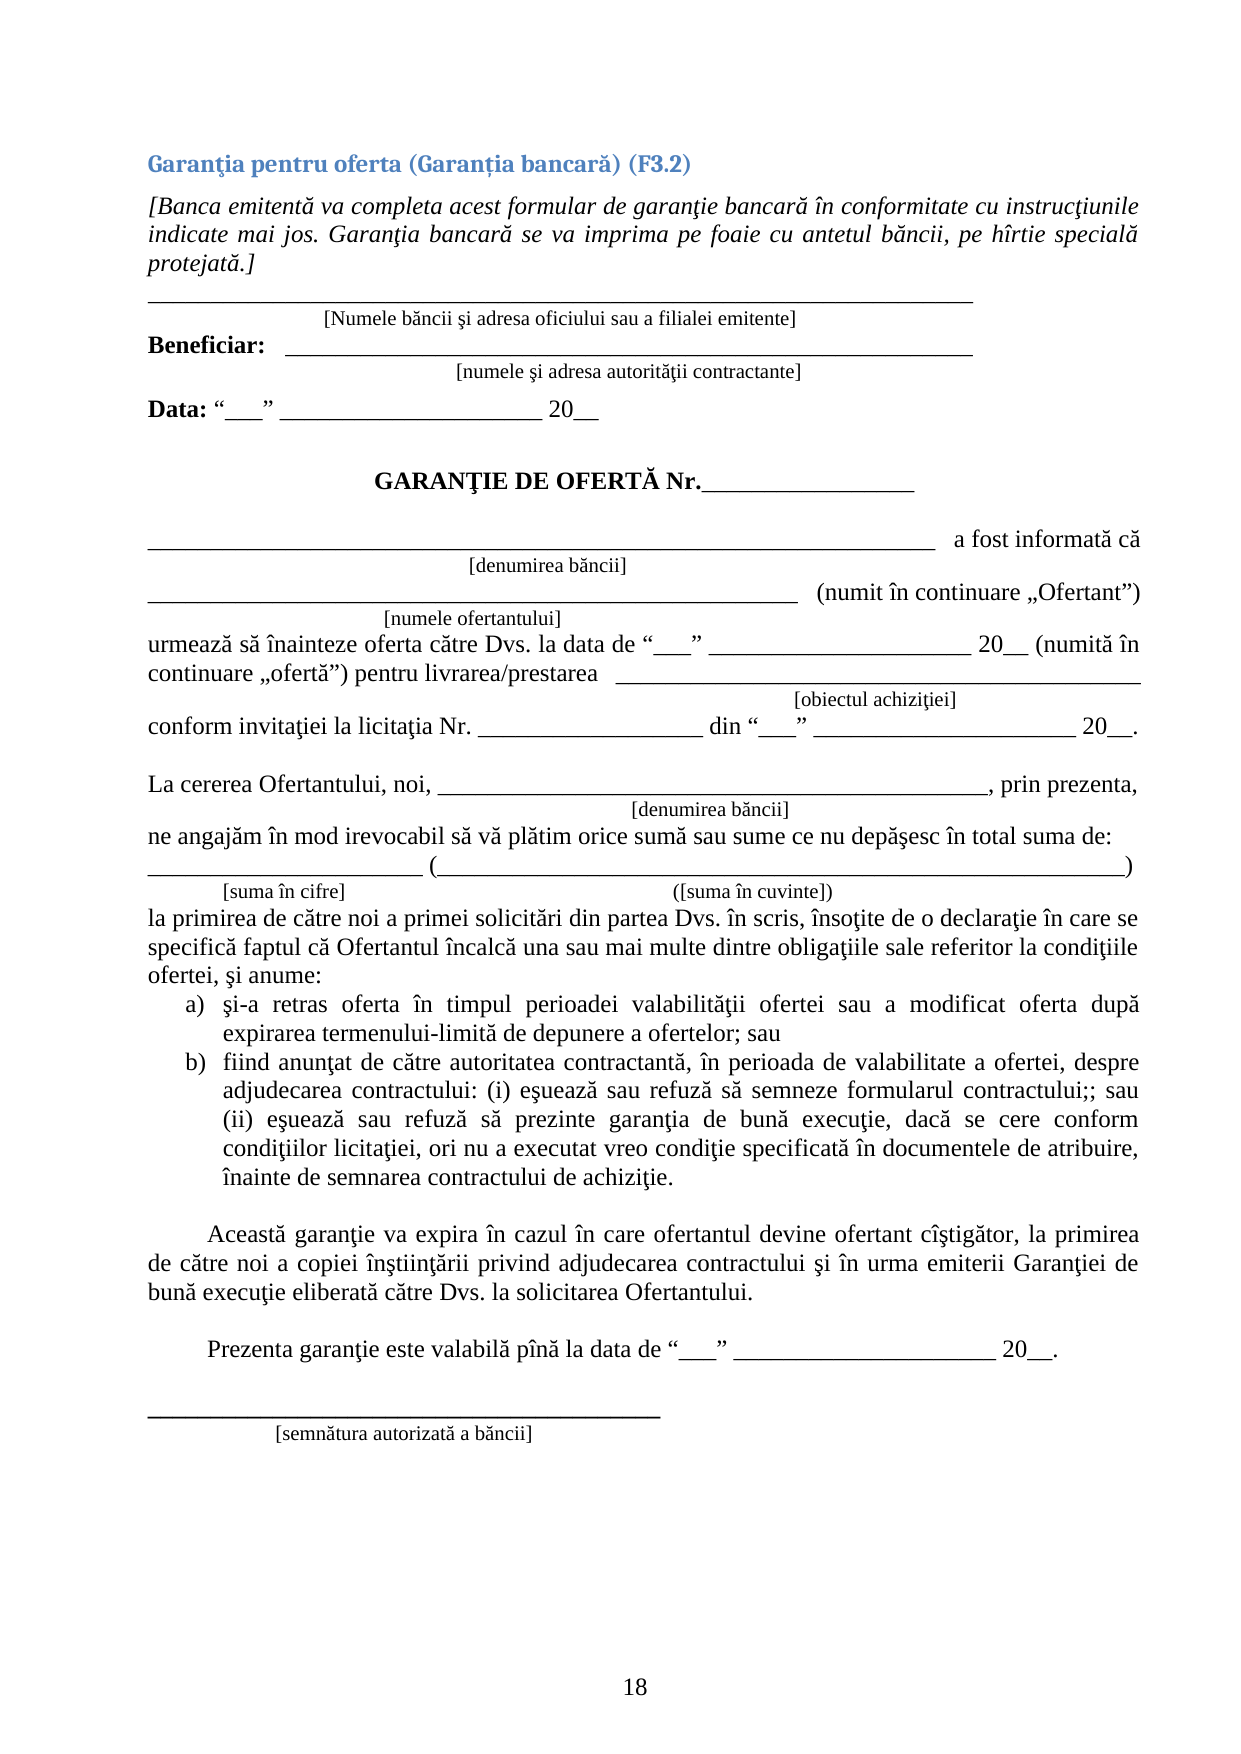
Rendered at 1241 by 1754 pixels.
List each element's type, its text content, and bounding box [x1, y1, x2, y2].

table_cell [Banca emitentă va completa acest formular de garanţie bancară în conformitate cu instrucţiunile indicate mai jos. Garanţia bancară se va imprima pe foaie cu antetul băncii, pe hîrtie specială protejată.] __________________________________________________________________ [Numele băncii şi adresa oficiului sau a filialei emitente] Beneficiar: _______________________________________________________ [numele şi adresa autorităţii contractante] Data: “___” _____________________ 20__ GARANŢIE DE OFERTĂ Nr._________________ _______________________________________________________________ a fost informată că [denumirea băncii] ____________________________________________________ (numit în continuare „Ofertant”) [numele ofertantului] urmează să înainteze oferta către Dvs. la data de “___” _____________________ 20__ (numită în continuare „ofertă”) pentru livrarea/prestarea __________________________________________ [obiectul achiziţiei] conform invitaţiei la licitaţia Nr. __________________ din “___” _____________________ 20__. La cererea Ofertantului, noi, ____________________________________________, prin prezenta, [denumirea băncii] ne angajăm în mod irevocabil să vă plătim orice sumă sau sume ce nu depăşesc în total suma de: ______________________ (_______________________________________________________) [suma în cifre] ([suma în cuvinte]) la primirea de către noi a primei solicitări din partea Dvs. în scris, însoţite de o declaraţie în care se specifică faptul că Ofertantul încalcă una sau mai multe dintre obligaţiile sale referitor la condiţiile ofertei, şi anume: şi-a retras oferta în timpul perioadei valabilităţii ofertei sau a modificat oferta după expirarea termenului-limită de depunere a ofertelor; sau fiind anunţat de către autoritatea contractantă, în perioada de valabilitate a ofertei, despre adjudecarea contractului: (i) eşuează sau refuză să semneze formularul contractului;; sau (ii) eşuează sau refuză să prezinte garanţia de bună execuţie, dacă se cere conform condiţiilor licitaţiei, ori nu a executat vreo condiţie specificată în documentele de atribuire, înainte de semnarea contractului de achiziţie. Această garanţie va expira în cazul în care ofertantul devine ofertant cîştigător, la primirea de către noi a copiei înştiinţării privind adjudecarea contractului şi în urma emiterii Garanţiei de bună execuţie eliberată către Dvs. la solicitarea Ofertantului. Prezenta garanţie este valabilă pînă la data de “___” _____________________ 20__. _________________________________________ [semnătura autorizată a băncii] [136, 191, 1151, 1444]
table_cell Garanţia pentru oferta (Garanția bancară) (F3.2) [136, 118, 1151, 191]
